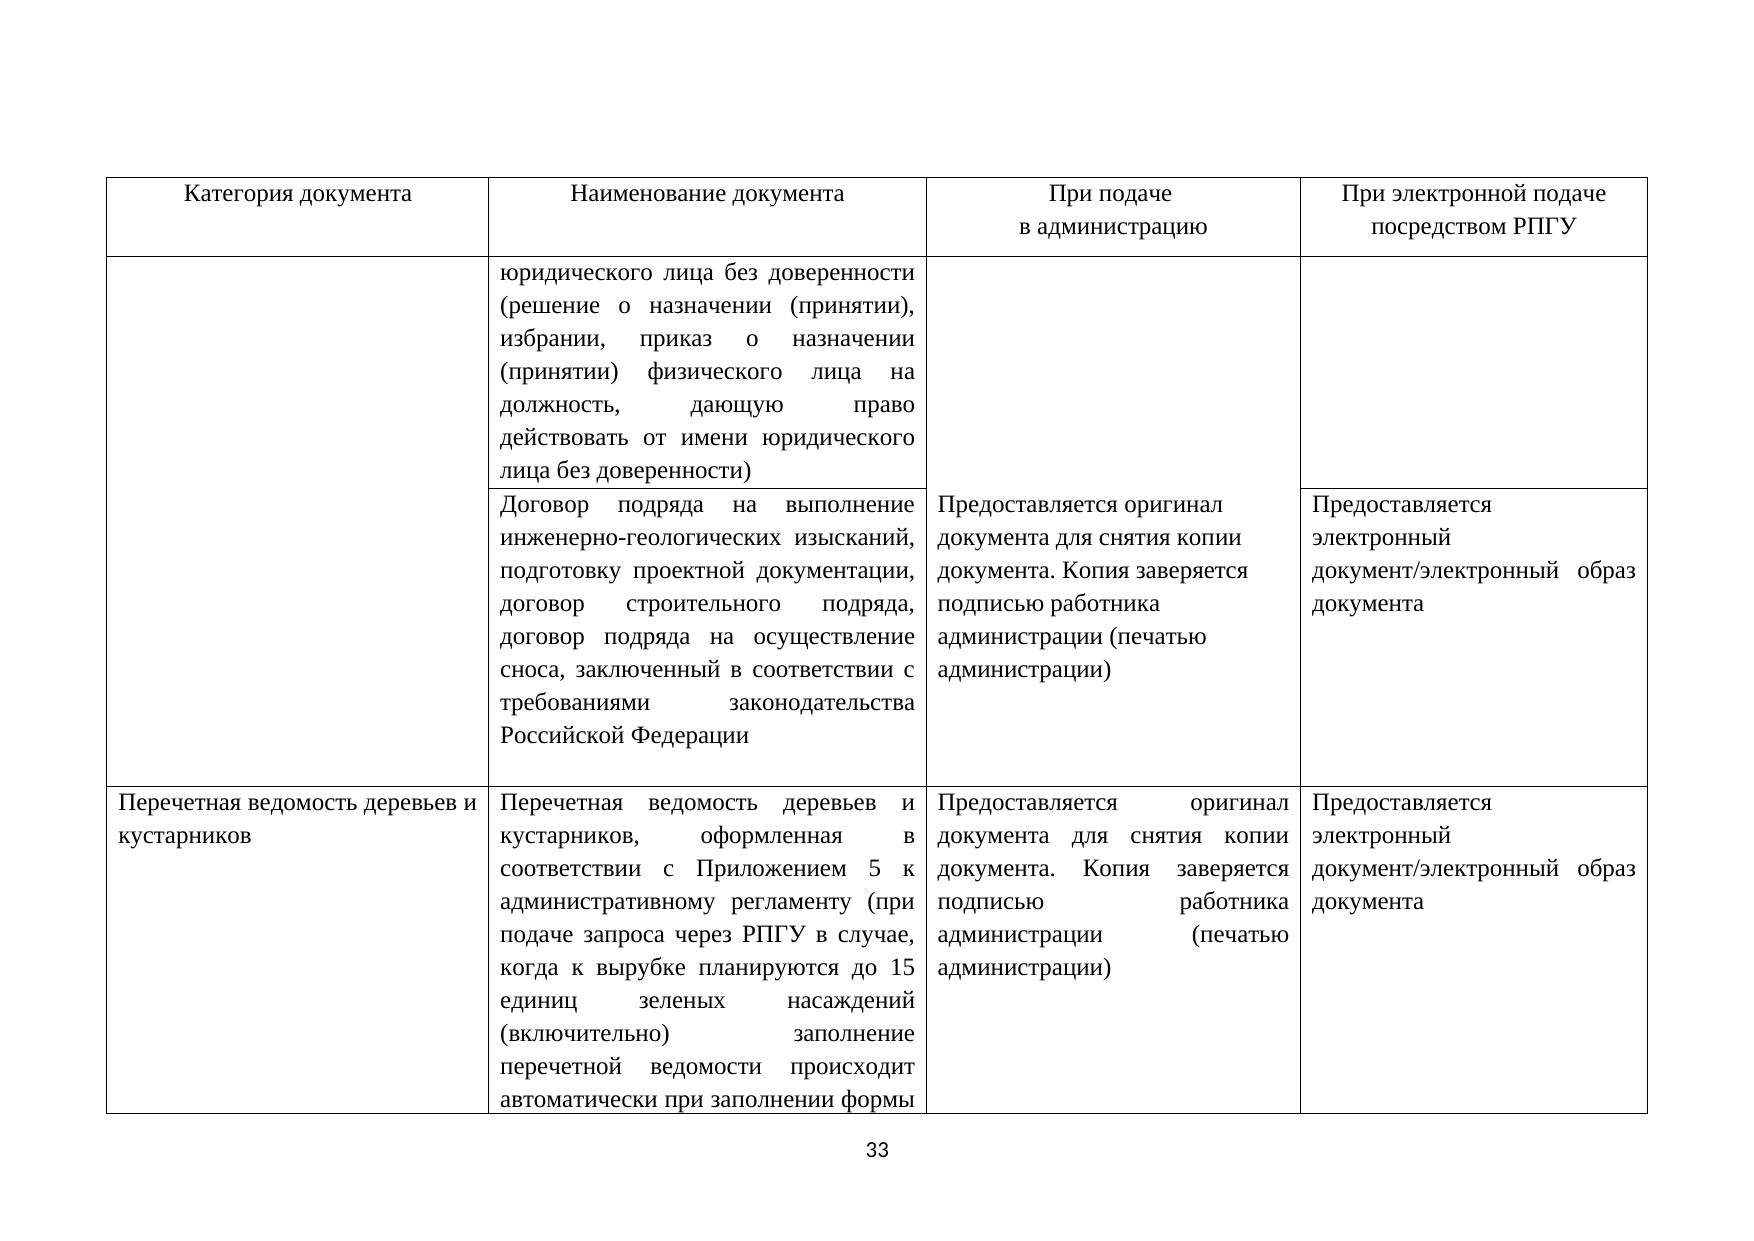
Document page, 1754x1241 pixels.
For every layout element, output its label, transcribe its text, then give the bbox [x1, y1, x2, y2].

table_header Наименование документа [489, 178, 926, 256]
table_cell Предоставляется электронный документ/электронный образ документа [1301, 489, 1647, 786]
table_header Категория документа [107, 178, 488, 256]
table_cell Договор подряда на выполнение инженерно-геологических изысканий, подготовку проектной документации, договор строительного подряда, договор подряда на осуществление сноса, заключенный в соответствии с требованиями законодательства Российской Федерации [489, 489, 926, 786]
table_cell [1301, 787, 1647, 1113]
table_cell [489, 257, 926, 488]
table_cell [927, 787, 1300, 1113]
table_cell Предоставляется оригинал документа для снятия копии документа. Копия заверяется подписью работника администрации (печатью администрации) [927, 488, 1300, 786]
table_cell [489, 787, 926, 1113]
table_header При электронной подаче посредством РПГУ [1301, 178, 1647, 256]
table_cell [107, 787, 488, 1113]
table_header При подаче в администрацию [927, 178, 1300, 256]
